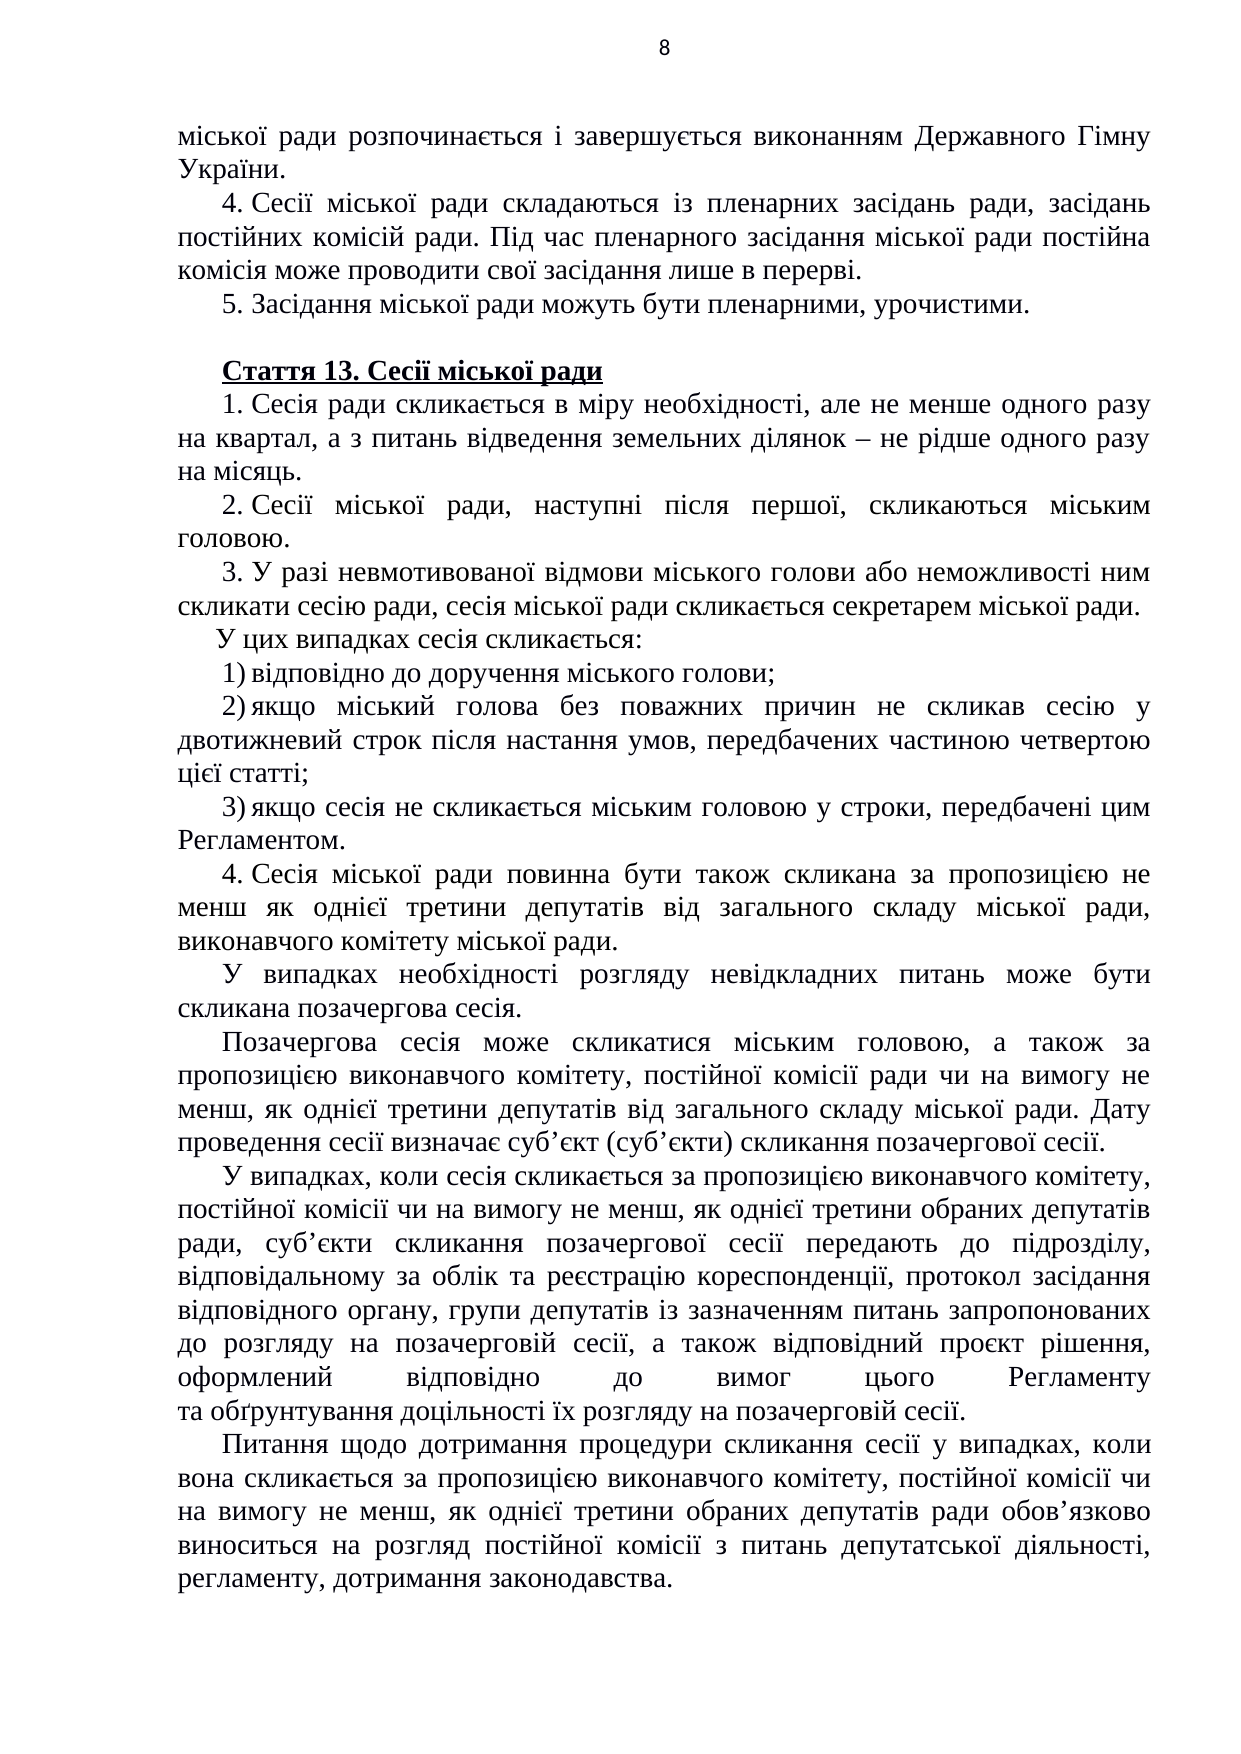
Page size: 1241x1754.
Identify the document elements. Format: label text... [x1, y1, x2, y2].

list Сесії міської ради, наступні після першої, скликаються міським головою. [177, 487, 1152, 554]
list Засідання міської ради можуть бути пленарними, урочистими. [177, 286, 1152, 319]
text Позачергова сесія може скликатися міським головою, а також за пропозицією виконавчого комітету, постійної комісії ради чи на вимогу не менш, як однієї третини депутатів від загального складу міської ради. Дату проведення сесії визначає суб’єкт (суб’єкти) скликання позачергової сесії. [177, 1024, 1152, 1158]
text У випадках, коли сесія скликається за пропозицією виконавчого комітету, постійної комісії чи на вимогу не менш, як однієї третини обраних депутатів ради, суб’єкти скликання позачергової сесії передають до підрозділу, відповідальному за облік та реєстрацію кореспонденції, протокол засідання відповідного органу, групи депутатів із зазначенням питань запропонованих до розгляду на позачерговій сесії, а також відповідний проєкт рішення, оформлений відповідно до вимог цього Регламенту та обґрунтування доцільності їх розгляду на позачерговій сесії. [177, 1158, 1152, 1426]
text У випадках необхідності розгляду невідкладних питань може бути скликана позачергова сесія. [177, 957, 1152, 1024]
list Сесії міської ради складаються із пленарних засідань ради, засідань постійних комісій ради. Під час пленарного засідання міської ради постійна комісія може проводити свої засідання лише в перерві. [177, 185, 1152, 286]
list якщо сесія не скликається міським головою у строки, передбачені цим Регламентом. [177, 789, 1152, 856]
list Сесія ради скликається в міру необхідності, але не менше одного разу на квартал, а з питань відведення земельних ділянок – не рідше одного разу на місяць. [177, 386, 1152, 487]
list відповідно до доручення міського голови; [177, 655, 1152, 688]
text Питання щодо дотримання процедури скликання сесії у випадках, коли вона скликається за пропозицією виконавчого комітету, постійної комісії чи на вимогу не менш, як однієї третини обраних депутатів ради обов’язково виноситься на розгляд постійної комісії з питань депутатської діяльності, регламенту, дотримання законодавства. [177, 1426, 1152, 1594]
text Стаття 13. Сесії міської ради [177, 353, 1152, 386]
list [177, 118, 1152, 185]
list якщо міський голова без поважних причин не скликав сесію у двотижневий строк після настання умов, передбачених частиною четвертою цієї статті; [177, 688, 1152, 789]
text У цих випадках сесія скликається: [215, 621, 1152, 655]
list У разі невмотивованої відмови міського голови або неможливості ним скликати сесію ради, сесія міської ради скликається секретарем міської ради. [177, 554, 1152, 621]
list Сесія міської ради повинна бути також скликана за пропозицією не менш як однієї третини депутатів від загального складу міської ради, виконавчого комітету міської ради. [177, 856, 1152, 957]
